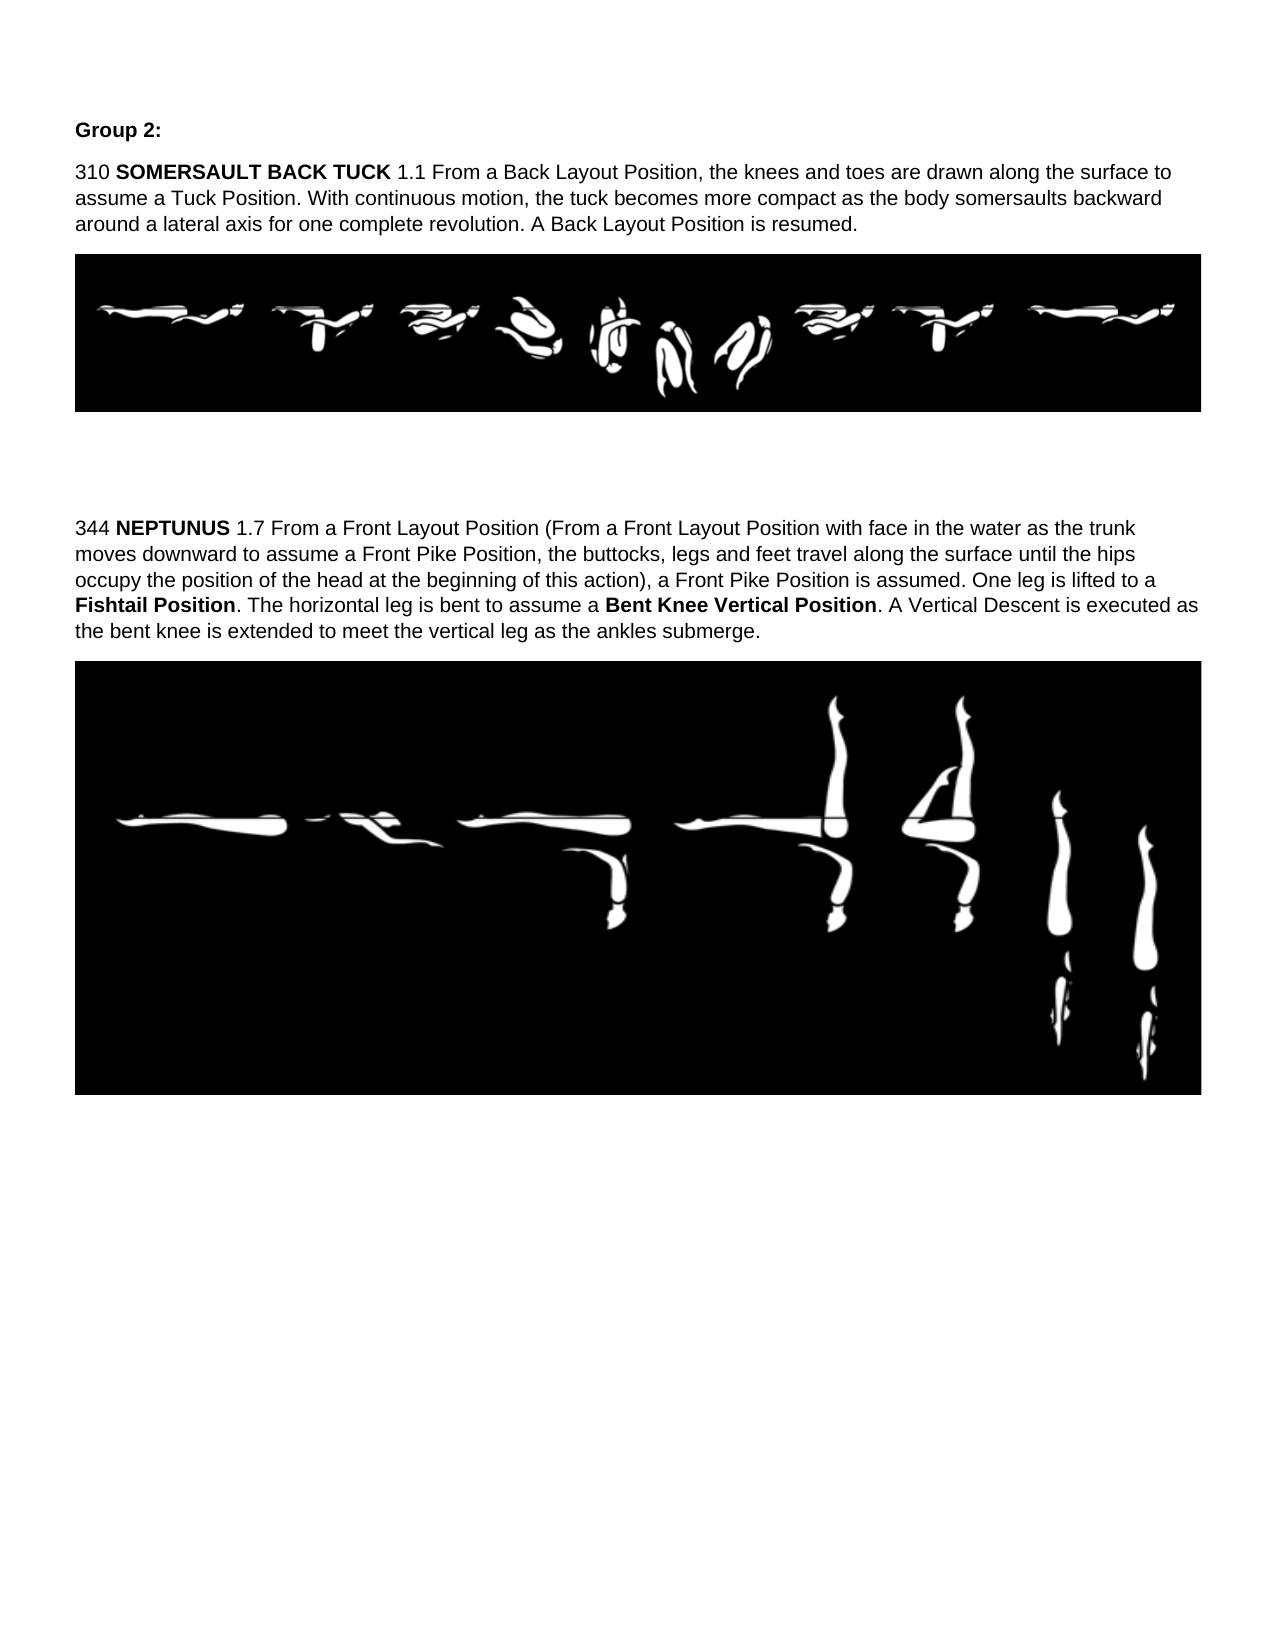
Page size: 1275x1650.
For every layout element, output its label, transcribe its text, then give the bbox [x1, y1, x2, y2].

text Group 2: [75, 117, 1200, 141]
picture [75, 254, 1202, 412]
text 344 NEPTUNUS 1.7 From a Front Layout Position (From a Front Layout Position with face in the water as the trunk moves downward to assume a Front Pike Position, the buttocks, legs and feet travel along the surface until the hips occupy the position of the head at the beginning of this action), a Front Pike Position is assumed. One leg is lifted to a Fishtail Position. The horizontal leg is bent to assume a Bent Knee Vertical Position. A Vertical Descent is executed as the bent knee is extended to meet the vertical leg as the ankles submerge. [75, 516, 1200, 643]
text 310 SOMERSAULT BACK TUCK 1.1 From a Back Layout Position, the knees and toes are drawn along the surface to assume a Tuck Position. With continuous motion, the tuck becomes more compact as the body somersaults backward around a lateral axis for one complete revolution. A Back Layout Position is resumed. [75, 160, 1200, 236]
